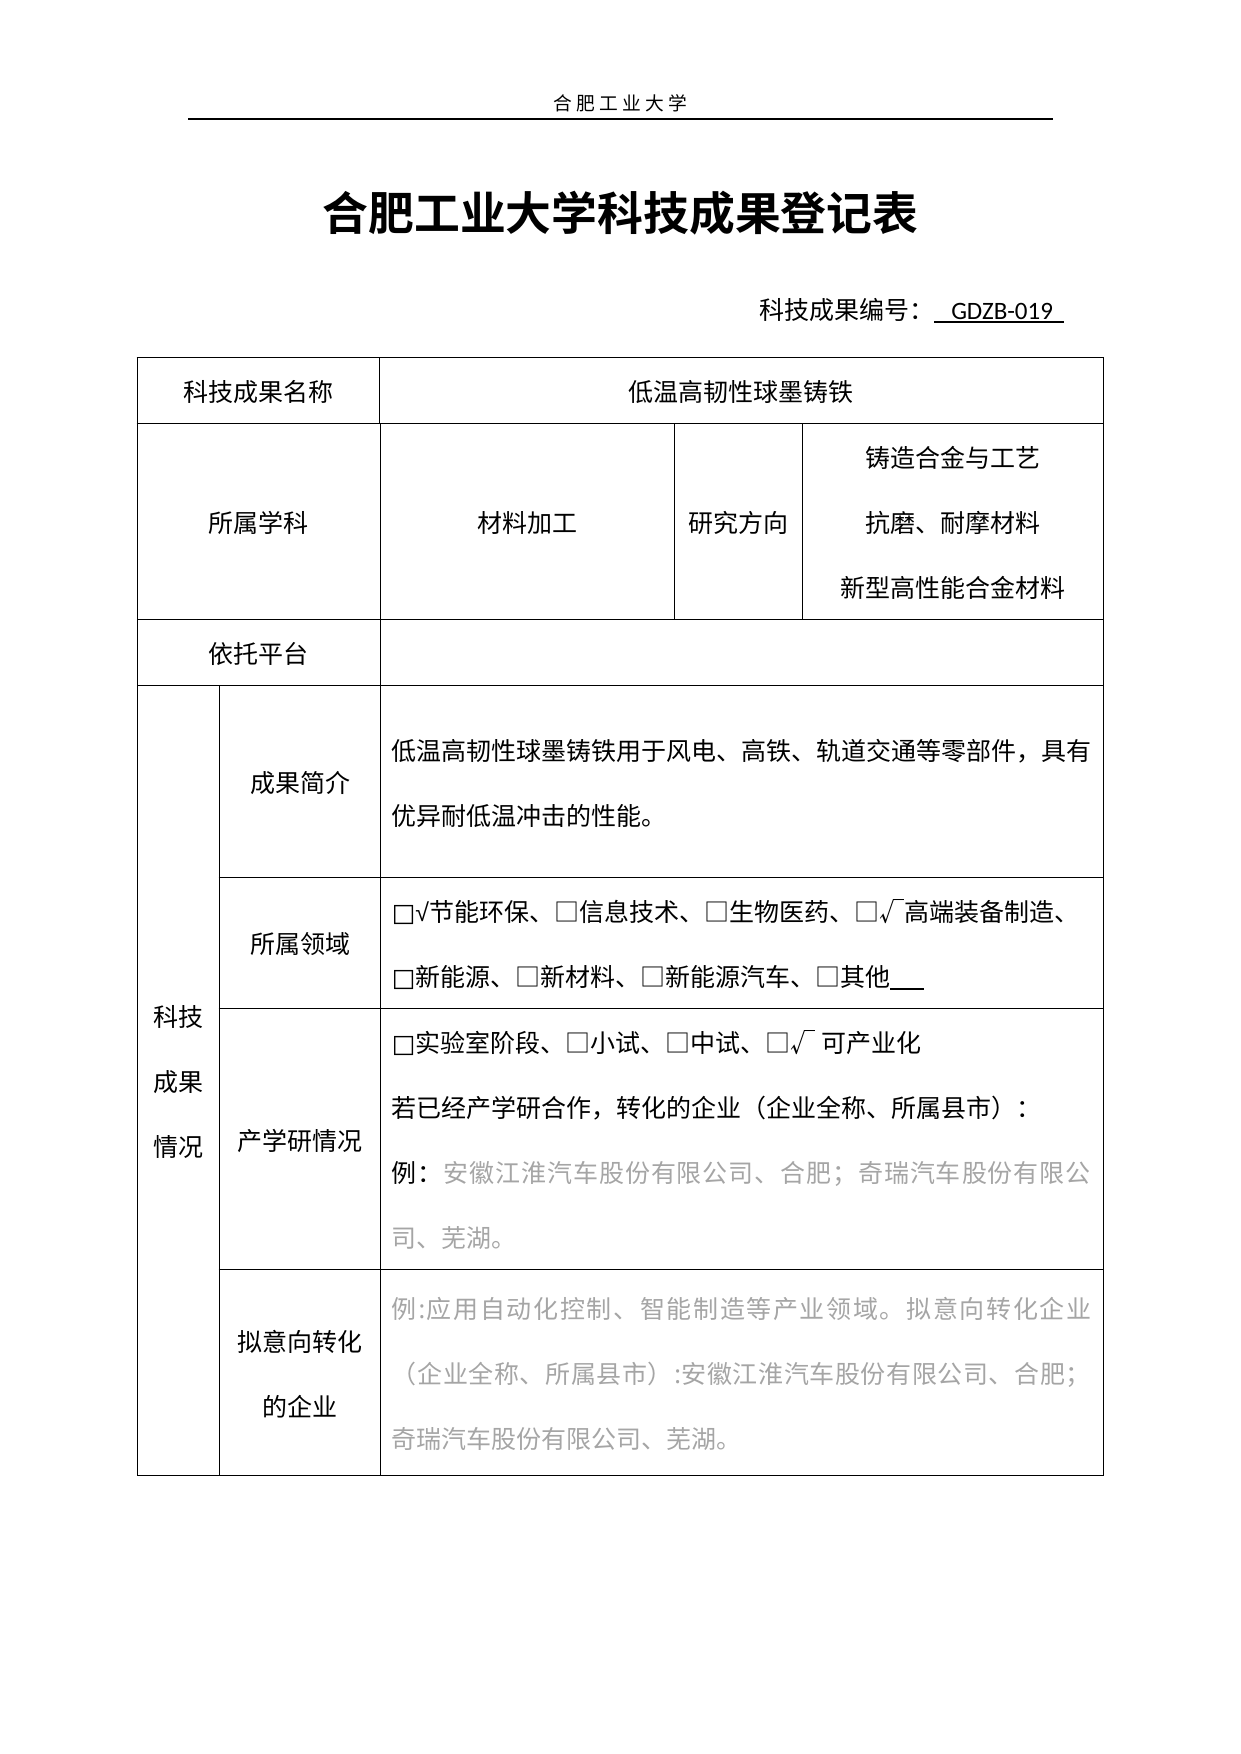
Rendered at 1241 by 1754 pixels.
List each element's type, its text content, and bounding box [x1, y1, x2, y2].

text 联系方式：科技合作办电话：62901116；邮箱：wliaoyuan@163.com合肥工业大学科技成果登记表 [187, 162, 1053, 259]
table_cell 依托平台 [138, 620, 380, 685]
table_header 材料加工 [381, 424, 674, 619]
table_cell [381, 620, 1103, 685]
table_header 铸造合金与工艺 抗磨、耐摩材料 新型高性能合金材料 [803, 424, 1103, 619]
table_cell 产学研情况 [220, 1009, 380, 1269]
table_header 科技成果名称 [138, 358, 379, 423]
table_cell 低温高韧性球墨铸铁用于风电、高铁、轨道交通等零部件，具有优异耐低温冲击的性能。 [381, 686, 1103, 877]
table_header 低温高韧性球墨铸铁 [380, 358, 1103, 423]
table_cell □√节能环保、□信息技术、□生物医药、□√高端装备制造、 □新能源、□新材料、□新能源汽车、□其他 [381, 878, 1103, 1008]
table_cell 例:应用自动化控制、智能制造等产业领域。拟意向转化企业（企业全称、所属县市）:安徽江淮汽车股份有限公司、合肥；奇瑞汽车股份有限公司、芜湖。 [381, 1270, 1103, 1475]
table_cell 拟意向转化的企业 [220, 1270, 380, 1475]
table_header 研究方向 [675, 424, 802, 619]
table_cell 科技成果情况 [138, 686, 219, 1475]
text 科技成果编号： GDZB-019 [187, 276, 1053, 341]
table_header 所属学科 [138, 424, 380, 619]
table_cell 所属领域 [220, 878, 380, 1008]
table_cell □实验室阶段、□小试、□中试、□√ 可产业化 若已经产学研合作，转化的企业（企业全称、所属县市）： 例：安徽江淮汽车股份有限公司、合肥；奇瑞汽车股份有限公司、芜湖。 [381, 1009, 1103, 1269]
table_cell 成果简介 [220, 686, 380, 877]
